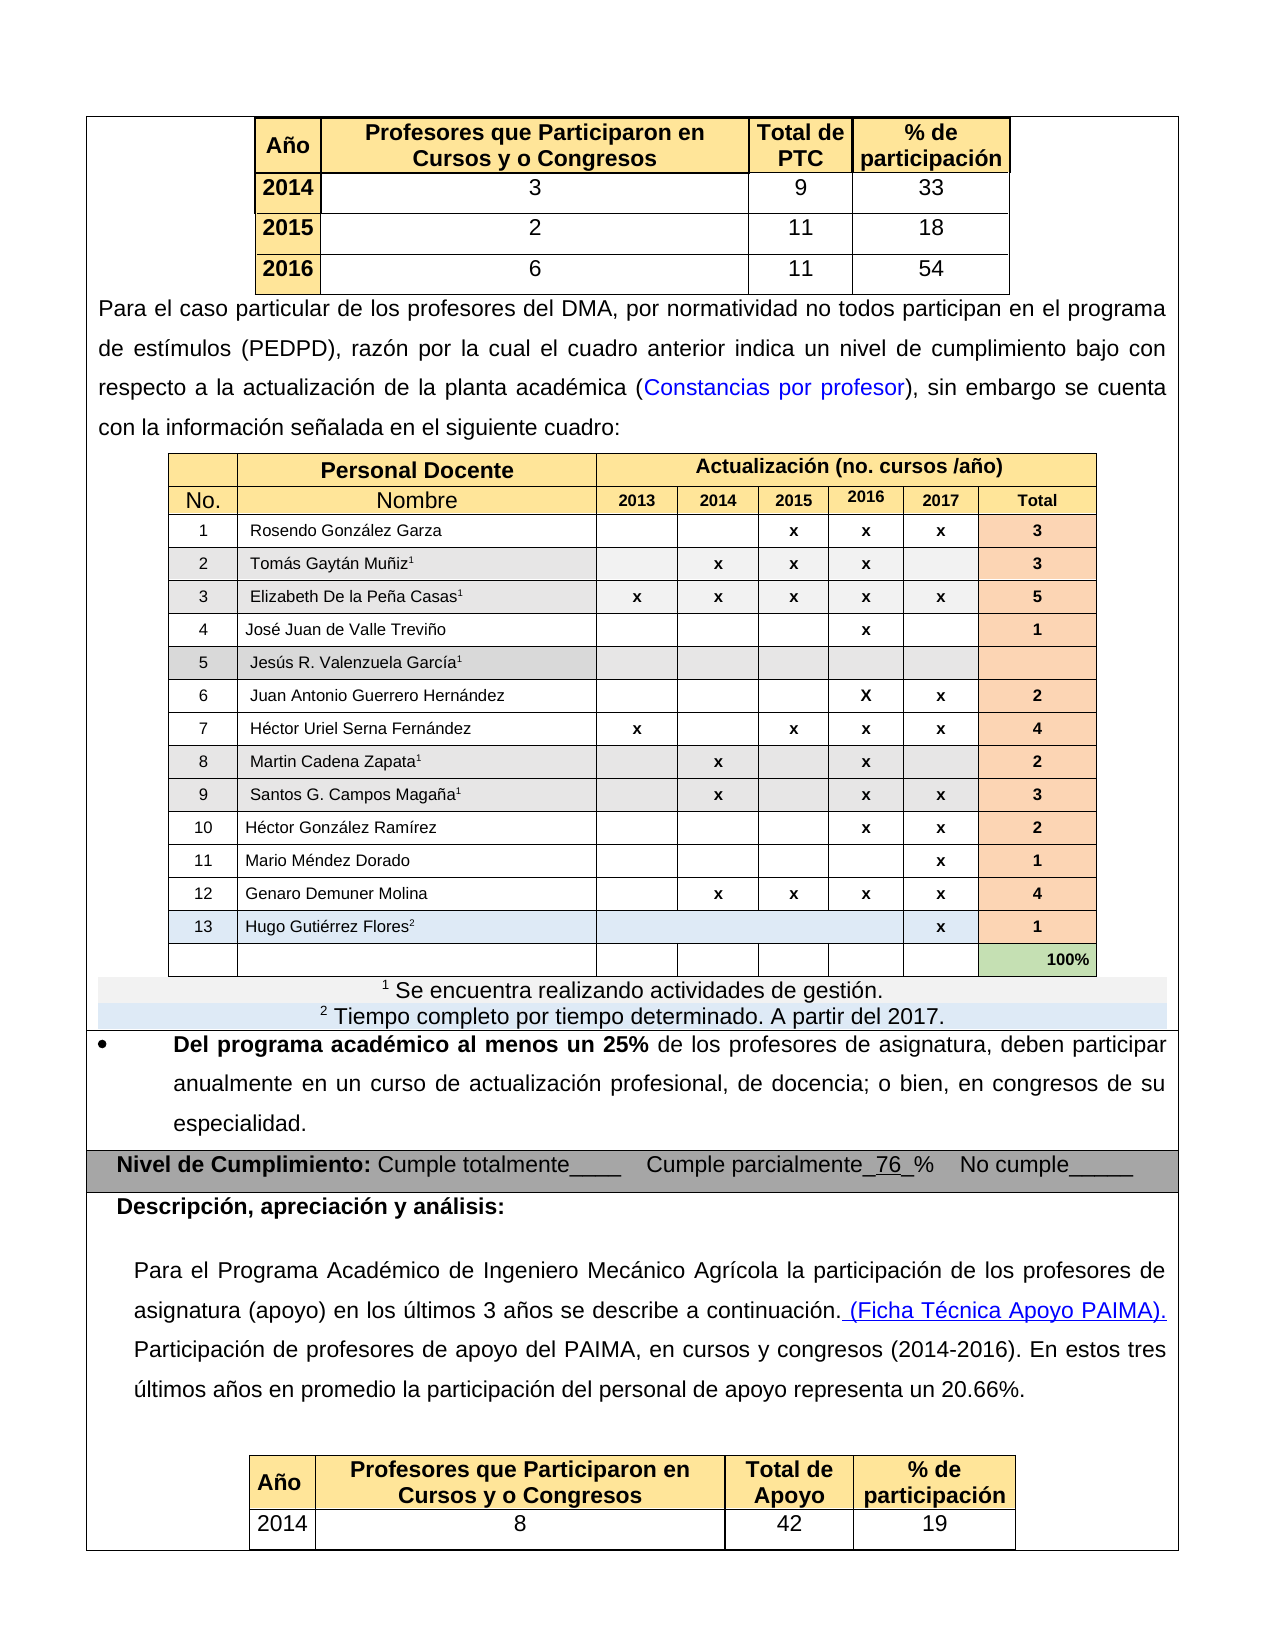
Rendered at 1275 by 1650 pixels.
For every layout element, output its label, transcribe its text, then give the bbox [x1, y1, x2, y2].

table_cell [87, 117, 1178, 1029]
table_cell Del programa académico al menos un 25% de los profesores de asignatura, deben participar anualmente en un curso de actualización profesional, de docencia; o bien, en congresos de su especialidad. [87, 1031, 1178, 1150]
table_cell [87, 1193, 1178, 1550]
table_cell Nivel de Cumplimiento: Cumple totalmente____ Cumple parcialmente_76_% No cumple_____ [87, 1151, 1178, 1192]
